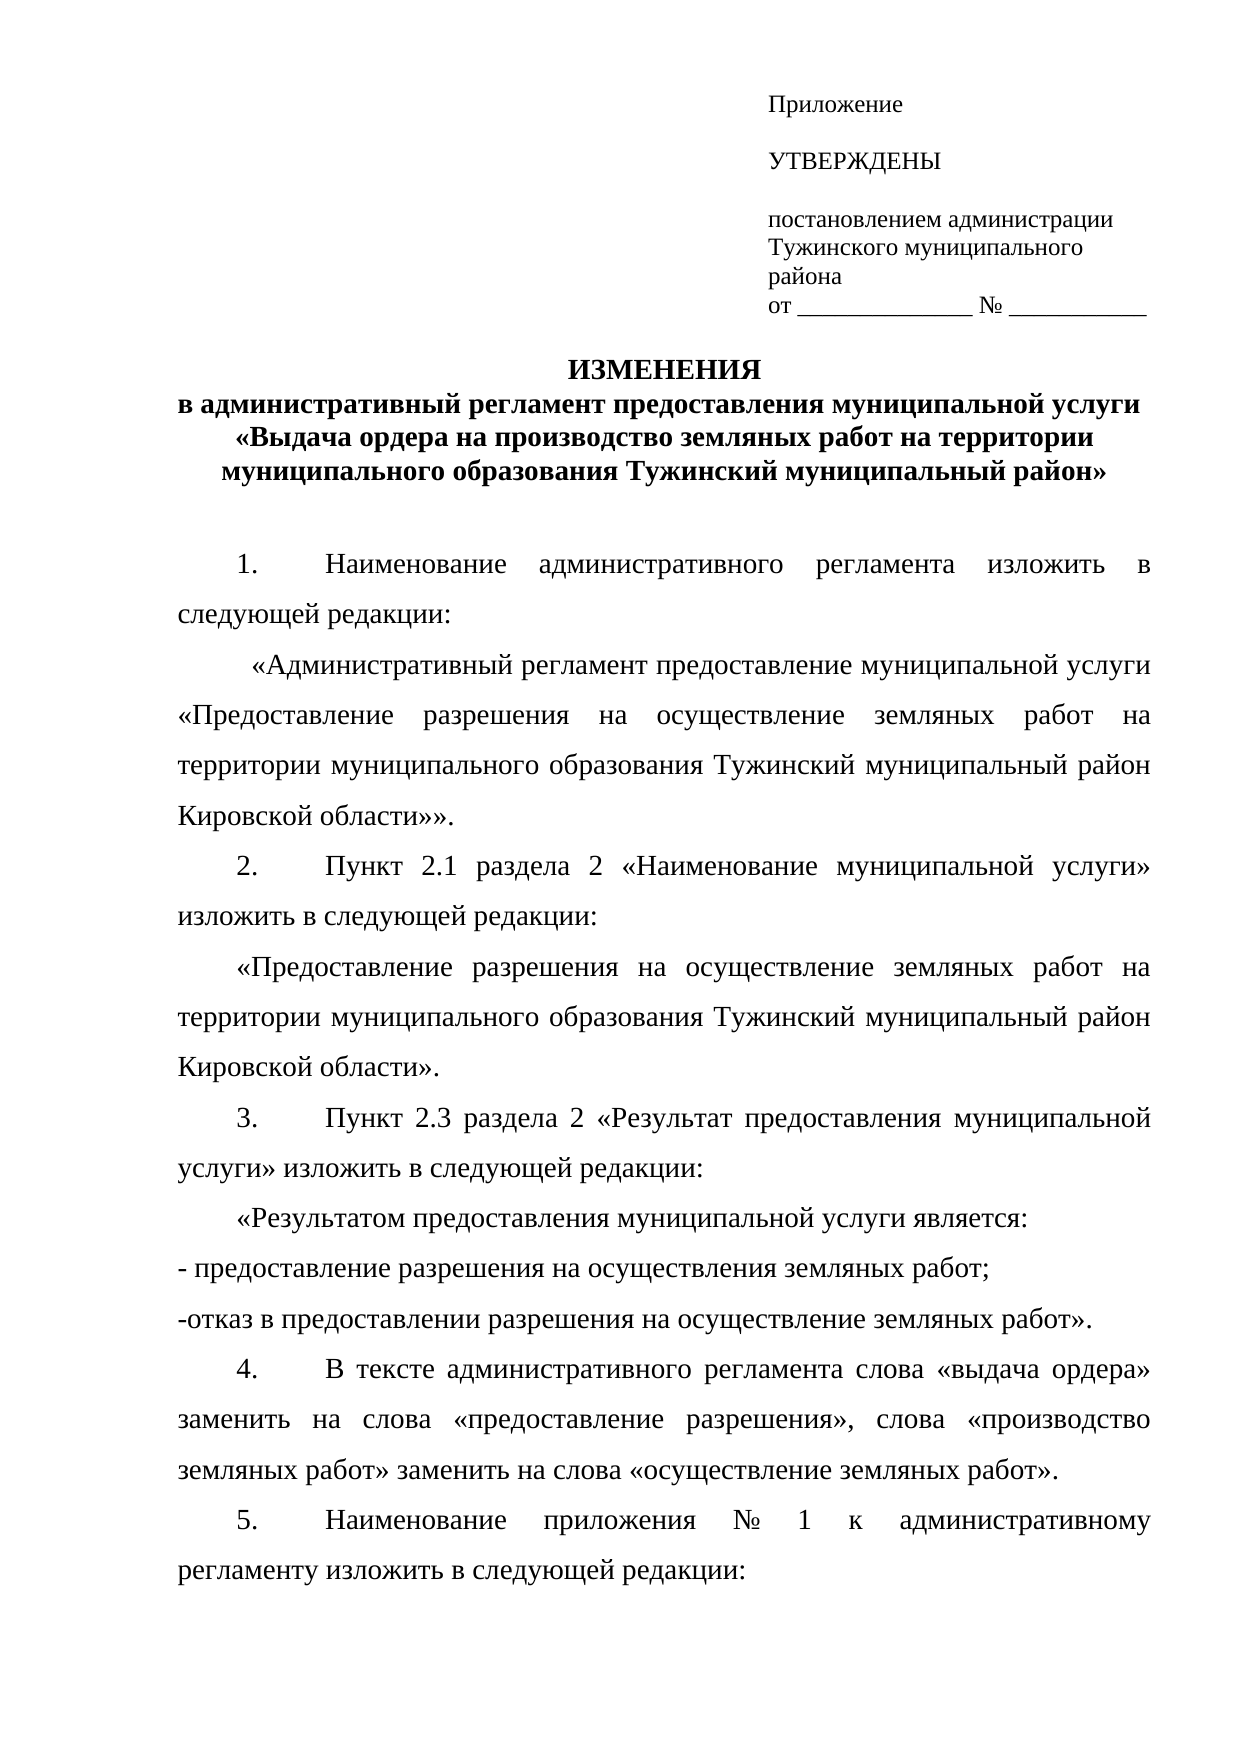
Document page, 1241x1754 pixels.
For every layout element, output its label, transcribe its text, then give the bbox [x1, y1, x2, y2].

text Приложение [768, 89, 1152, 117]
text «Выдача ордера на производство земляных работ на территории муниципального образования Тужинский муниципальный район» [177, 419, 1152, 486]
text «Административный регламент предоставление муниципальной услуги «Предоставление разрешения на осуществление земляных работ на территории муниципального образования Тужинский муниципальный район Кировской области»». [177, 647, 1152, 831]
text ИЗМЕНЕНИЯ [177, 352, 1152, 386]
list - предоставление разрешения на осуществления земляных работ; [177, 1251, 1152, 1284]
list «Результатом предоставления муниципальной услуги является: [177, 1200, 1152, 1234]
list -отказ в предоставлении разрешения на осуществление земляных работ». [177, 1301, 1152, 1334]
text в административный регламент предоставления муниципальной услуги [177, 386, 1152, 419]
text УТВЕРЖДЕНЫ [768, 146, 1152, 175]
text от ______________ № ___________ [768, 290, 1152, 319]
list Пункт 2.3 раздела 2 «Результат предоставления муниципальной услуги» изложить в следующей редакции: [177, 1100, 1152, 1183]
list Наименование приложения № 1 к административному регламенту изложить в следующей редакции: [177, 1502, 1152, 1586]
list Наименование административного регламента изложить в следующей редакции: [177, 546, 1152, 630]
list В тексте административного регламента слова «выдача ордера» заменить на слова «предоставление разрешения», слова «производство земляных работ» заменить на слова «осуществление земляных работ». [177, 1351, 1152, 1485]
list «Предоставление разрешения на осуществление земляных работ на территории муниципального образования Тужинский муниципальный район Кировской области». [177, 949, 1152, 1083]
list Пункт 2.1 раздела 2 «Наименование муниципальной услуги» изложить в следующей редакции: [177, 848, 1152, 932]
text постановлением администрации Тужинского муниципального района [768, 204, 1152, 290]
